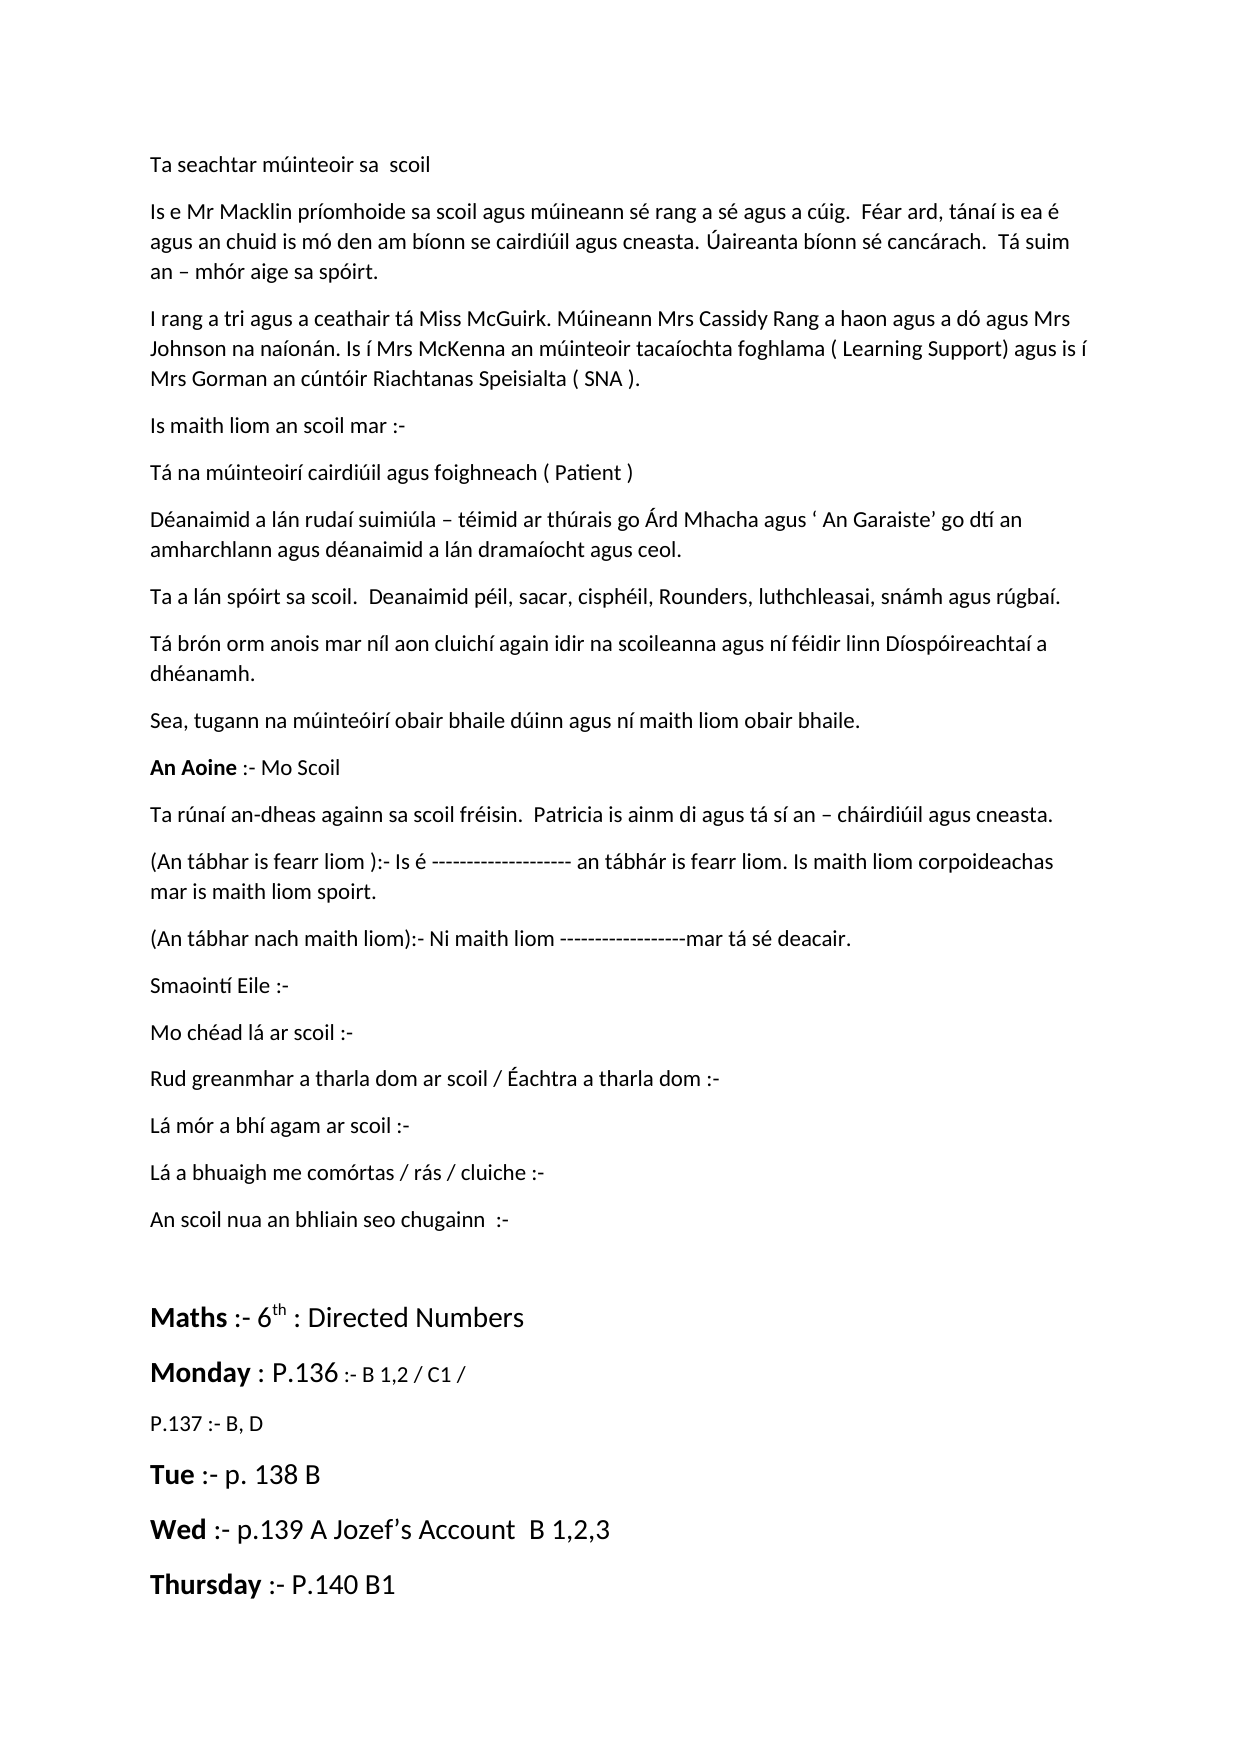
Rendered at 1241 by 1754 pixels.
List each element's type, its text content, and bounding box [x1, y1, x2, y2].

text Tá na múinteoirí cairdiúil agus foighneach ( Patient ) [150, 458, 1090, 486]
text Wed :- p.139 A Jozef’s Account B 1,2,3 [150, 1511, 1090, 1547]
text Ta a lán spóirt sa scoil. Deanaimid péil, sacar, cisphéil, Rounders, luthchleasai, snámh agus rúgbaí. [150, 582, 1090, 610]
text (An tábhar nach maith liom):- Ni maith liom ------------------mar tá sé deacair. [150, 924, 1090, 952]
text Monday : P.136 :- B 1,2 / C1 / [150, 1354, 1090, 1390]
text Lá a bhuaigh me comórtas / rás / cluiche :- [150, 1158, 1090, 1186]
text Mo chéad lá ar scoil :- [150, 1018, 1090, 1046]
text Is e Mr Macklin príomhoide sa scoil agus múineann sé rang a sé agus a cúig. Féar ard, tánaí is ea é agus an chuid is mó den am bíonn se cairdiúil agus cneasta. Úaireanta bíonn sé cancárach. Tá suim an – mhór aige sa spóirt. [150, 197, 1090, 285]
text An scoil nua an bhliain seo chugainn :- [150, 1205, 1090, 1233]
text An Aoine :- Mo Scoil [150, 753, 1090, 781]
text Thursday :- P.140 B1 [150, 1566, 1090, 1602]
text Tá brón orm anois mar níl aon cluichí again idir na scoileanna agus ní féidir linn Díospóireachtaí a dhéanamh. [150, 629, 1090, 687]
text Sea, tugann na múinteóirí obair bhaile dúinn agus ní maith liom obair bhaile. [150, 706, 1090, 734]
text P.137 :- B, D [150, 1409, 1090, 1437]
text Ta seachtar múinteoir sa scoil [150, 150, 1090, 178]
text Déanaimid a lán rudaí suimiúla – téimid ar thúrais go Árd Mhacha agus ‘ An Garaiste’ go dtí an amharchlann agus déanaimid a lán dramaíocht agus ceol. [150, 505, 1090, 563]
text Ta rúnaí an-dheas againn sa scoil fréisin. Patricia is ainm di agus tá sí an – cháirdiúil agus cneasta. [150, 800, 1090, 828]
text (An tábhar is fearr liom ):- Is é -------------------- an tábhár is fearr liom. Is maith liom corpoideachas mar is maith liom spoirt. [150, 847, 1090, 905]
text Smaointí Eile :- [150, 971, 1090, 999]
text Lá mór a bhí agam ar scoil :- [150, 1111, 1090, 1139]
text Tue :- p. 138 B [150, 1456, 1090, 1492]
text Is maith liom an scoil mar :- [150, 411, 1090, 439]
text I rang a tri agus a ceathair tá Miss McGuirk. Múineann Mrs Cassidy Rang a haon agus a dó agus Mrs Johnson na naíonán. Is í Mrs McKenna an múinteoir tacaíochta foghlama ( Learning Support) agus is í Mrs Gorman an cúntóir Riachtanas Speisialta ( SNA ). [150, 304, 1090, 393]
text Rud greanmhar a tharla dom ar scoil / Éachtra a tharla dom :- [150, 1064, 1090, 1093]
text Maths :- 6th : Directed Numbers [150, 1299, 1090, 1334]
